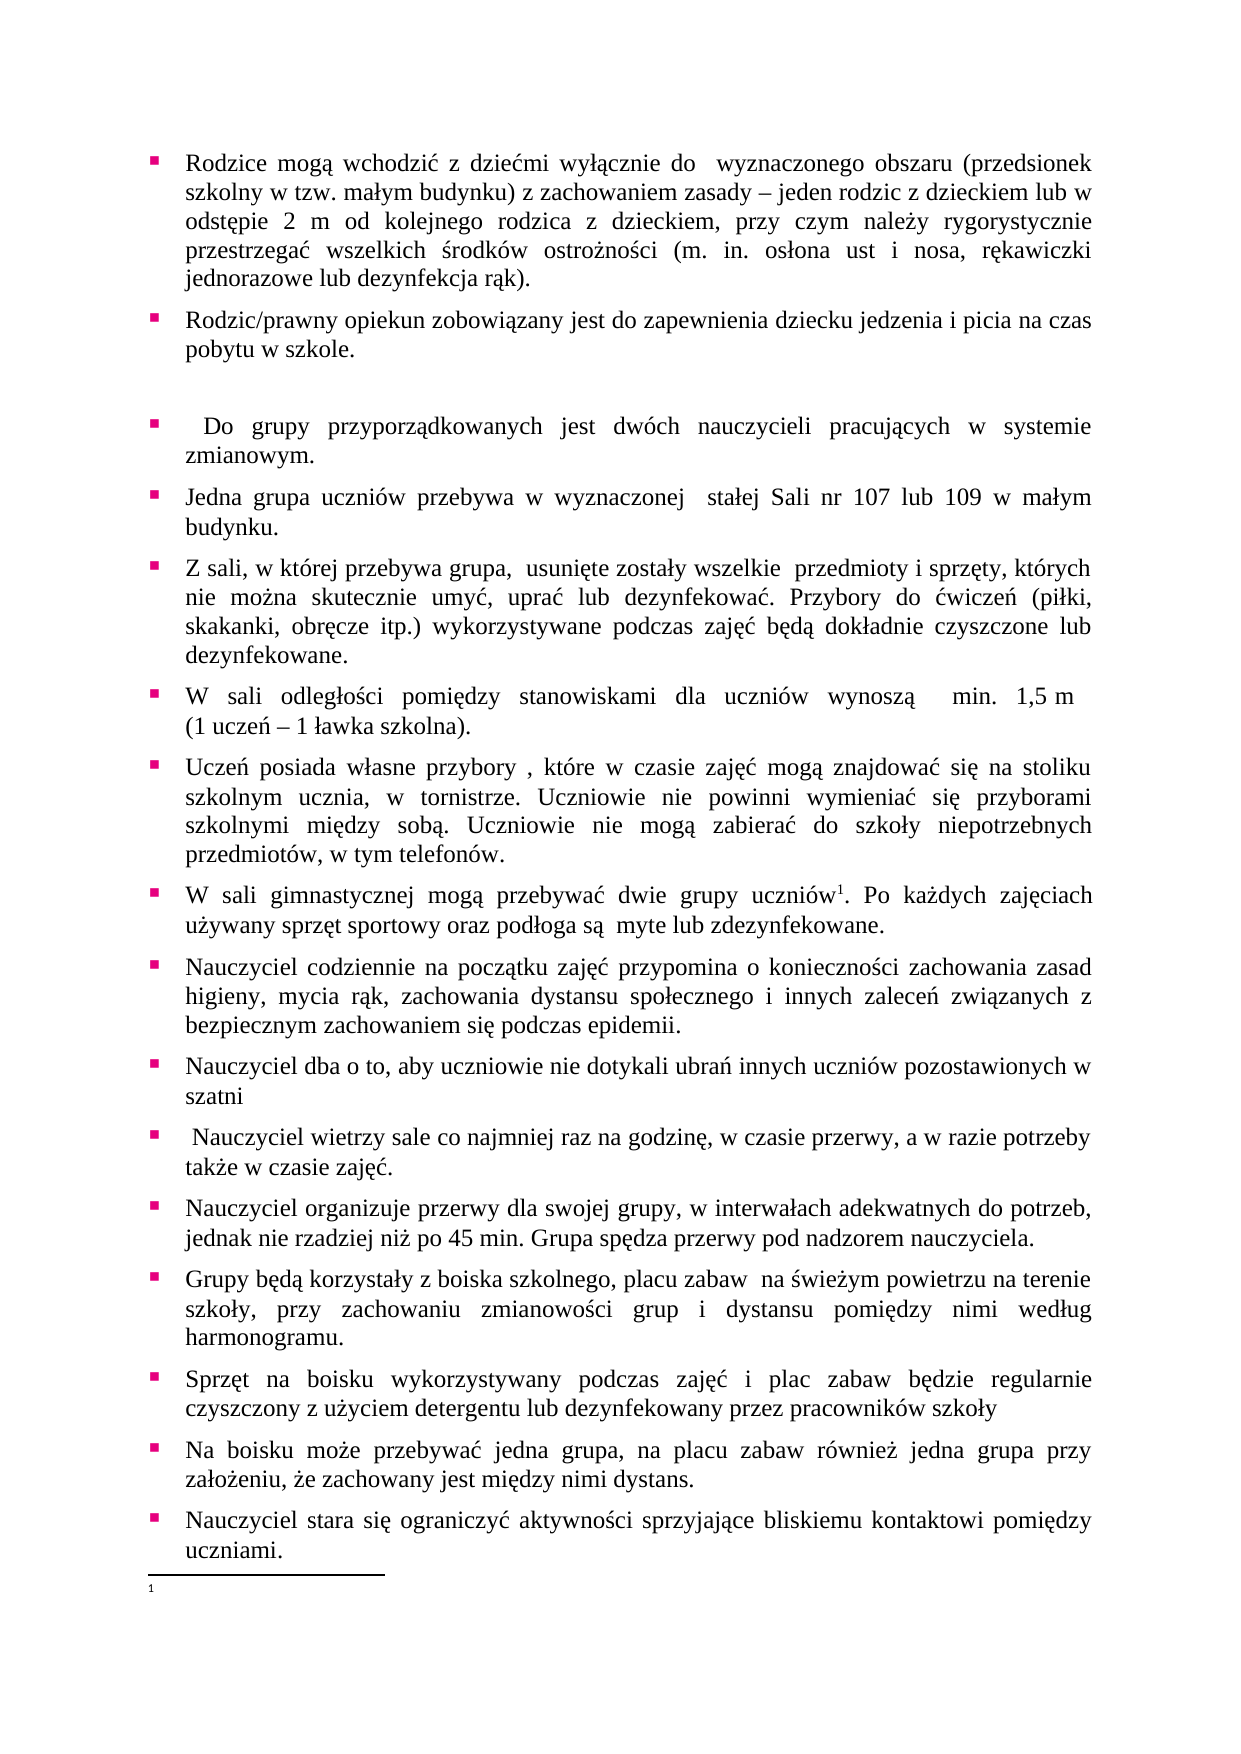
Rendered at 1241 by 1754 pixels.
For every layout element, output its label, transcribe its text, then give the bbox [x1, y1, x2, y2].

text Nauczyciel dba o to, aby uczniowie nie dotykali ubrań innych uczniów pozostawionych w szatni [148, 1051, 1093, 1110]
text Do grupy przyporządkowanych jest dwóch nauczycieli pracujących w systemie zmianowym. [148, 411, 1093, 469]
text Nauczyciel codziennie na początku zajęć przypomina o konieczności zachowania zasad higieny, mycia rąk, zachowania dystansu społecznego i innych zaleceń związanych z bezpiecznym zachowaniem się podczas epidemii. [148, 952, 1093, 1039]
text Rodzice mogą wchodzić z dziećmi wyłącznie do wyznaczonego obszaru (przedsionek szkolny w tzw. małym budynku) z zachowaniem zasady – jeden rodzic z dzieckiem lub w odstępie 2 m od kolejnego rodzica z dzieckiem, przy czym należy rygorystycznie przestrzegać wszelkich środków ostrożności (m. in. osłona ust i nosa, rękawiczki jednorazowe lub dezynfekcja rąk). [148, 148, 1093, 292]
text Rodzic/prawny opiekun zobowiązany jest do zapewnienia dziecku jedzenia i picia na czas pobytu w szkole. [148, 305, 1093, 363]
text Nauczyciel stara się ograniczyć aktywności sprzyjające bliskiemu kontaktowi pomiędzy uczniami. [148, 1506, 1093, 1564]
text Nauczyciel wietrzy sale co najmniej raz na godzinę, w czasie przerwy, a w razie potrzeby także w czasie zajęć. [148, 1122, 1093, 1181]
text Z sali, w której przebywa grupa, usunięte zostały wszelkie przedmioty i sprzęty, których nie można skutecznie umyć, uprać lub dezynfekować. Przybory do ćwiczeń (piłki, skakanki, obręcze itp.) wykorzystywane podczas zajęć będą dokładnie czyszczone lub dezynfekowane. [148, 553, 1093, 669]
text W sali gimnastycznej mogą przebywać dwie grupy uczniów. Po każdych zajęciach używany sprzęt sportowy oraz podłoga są myte lub zdezynfekowane. [148, 881, 1093, 939]
text W sali odległości pomiędzy stanowiskami dla uczniów wynoszą min. 1,5 m (1 uczeń – 1 ławka szkolna). [148, 681, 1093, 740]
text Nauczyciel organizuje przerwy dla swojej grupy, w interwałach adekwatnych do potrzeb, jednak nie rzadziej niż po 45 min. Grupa spędza przerwy pod nadzorem nauczyciela. [148, 1193, 1093, 1252]
text Jedna grupa uczniów przebywa w wyznaczonej stałej Sali nr 107 lub 109 w małym budynku. [148, 482, 1093, 540]
text Na boisku może przebywać jedna grupa, na placu zabaw również jedna grupa przy założeniu, że zachowany jest między nimi dystans. [148, 1435, 1093, 1493]
text Uczeń posiada własne przybory , które w czasie zajęć mogą znajdować się na stoliku szkolnym ucznia, w tornistrze. Uczniowie nie powinni wymieniać się przyborami szkolnymi między sobą. Uczniowie nie mogą zabierać do szkoły niepotrzebnych przedmiotów, w tym telefonów. [148, 752, 1093, 868]
text Sprzęt na boisku wykorzystywany podczas zajęć i plac zabaw będzie regularnie czyszczony z użyciem detergentu lub dezynfekowany przez pracowników szkoły [148, 1364, 1093, 1422]
text Grupy będą korzystały z boiska szkolnego, placu zabaw na świeżym powietrzu na terenie szkoły, przy zachowaniu zmianowości grup i dystansu pomiędzy nimi według harmonogramu. [148, 1264, 1093, 1351]
